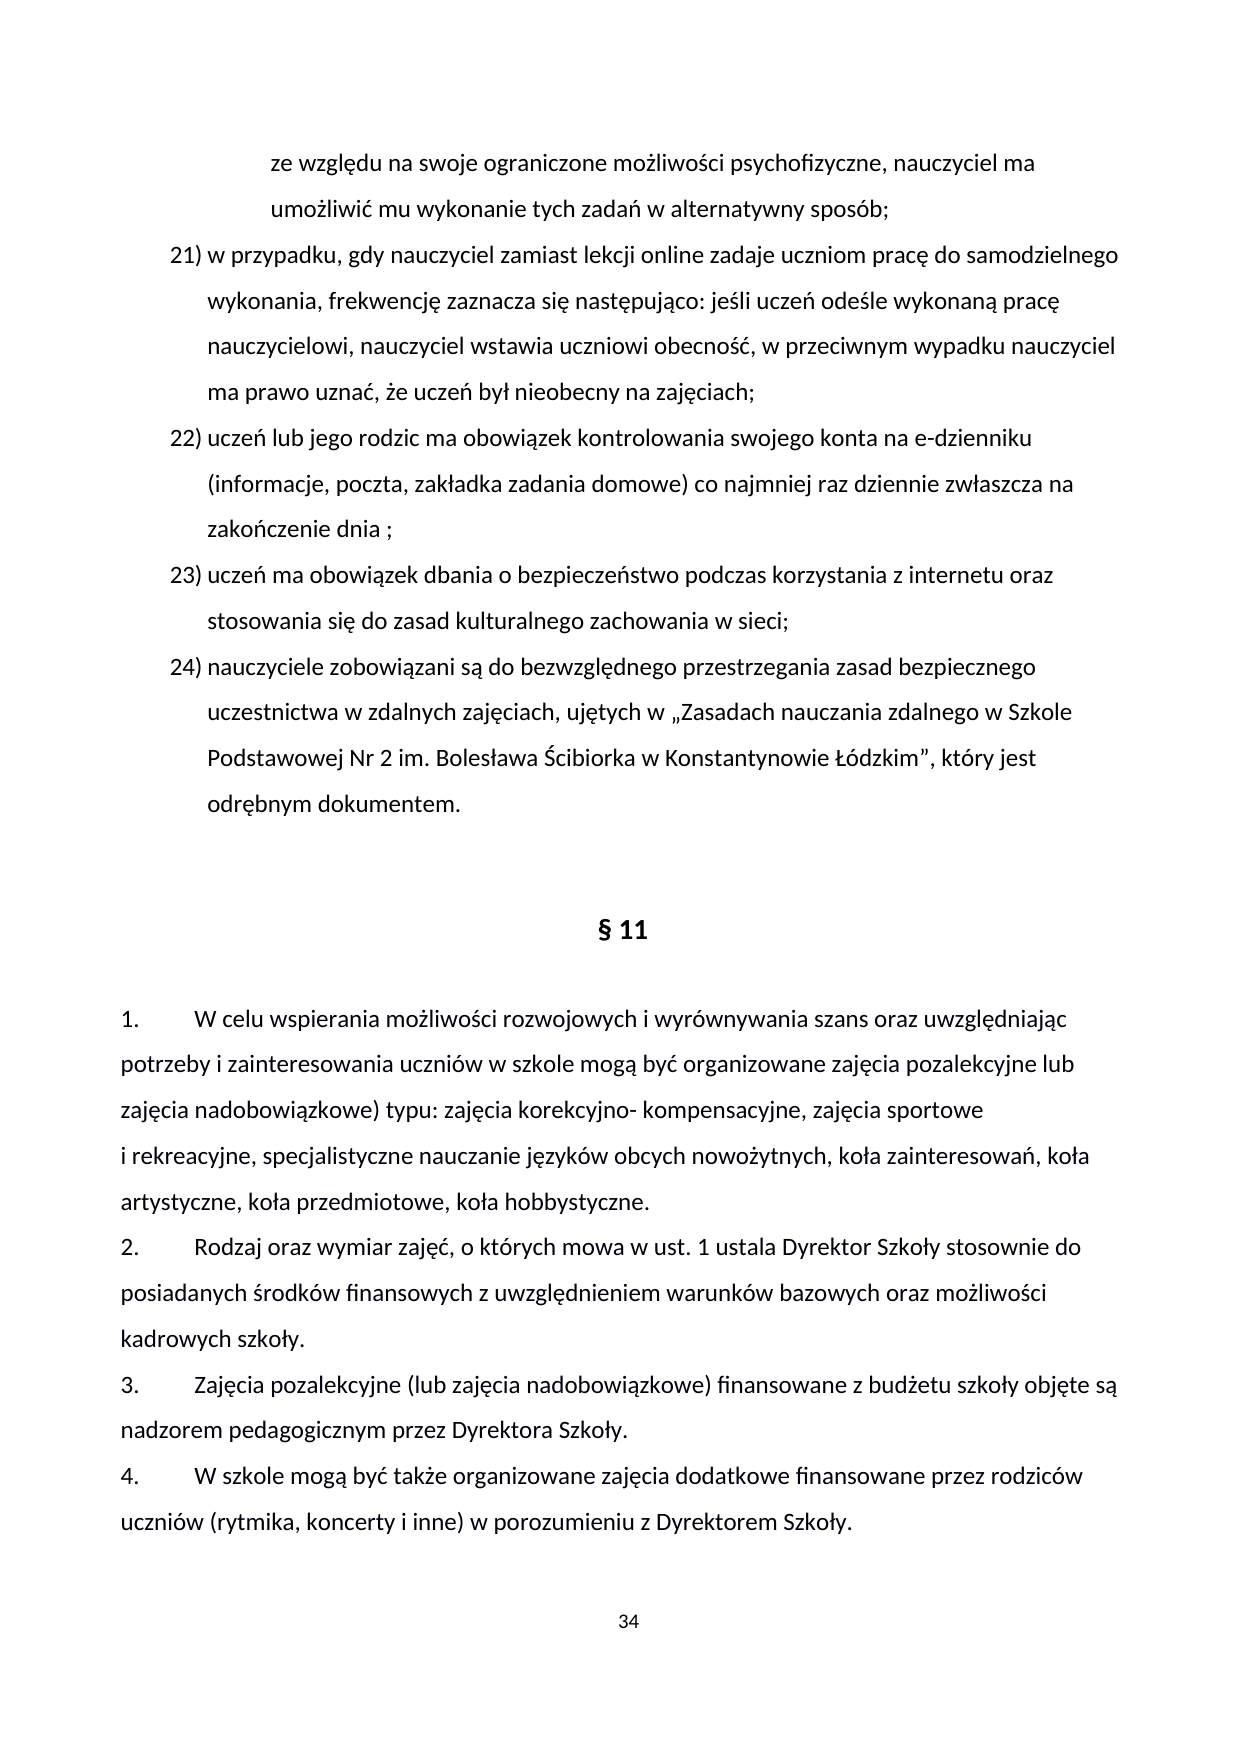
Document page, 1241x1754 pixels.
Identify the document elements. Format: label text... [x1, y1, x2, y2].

list W szkole mogą być także organizowane zajęcia dodatkowe finansowane przez rodziców uczniów (rytmika, koncerty i inne) w porozumieniu z Dyrektorem Szkoły. [120, 1460, 1125, 1536]
list W celu wspierania możliwości rozwojowych i wyrównywania szans oraz uwzględniając potrzeby i zainteresowania uczniów w szkole mogą być organizowane zajęcia pozalekcyjne lub zajęcia nadobowiązkowe) typu: zajęcia korekcyjno- kompensacyjne, zajęcia sportowe i rekreacyjne, specjalistyczne nauczanie języków obcych nowożytnych, koła zainteresowań, koła artystyczne, koła przedmiotowe, koła hobbystyczne. [120, 1003, 1125, 1216]
list uczeń lub jego rodzic ma obowiązek kontrolowania swojego konta na e-dzienniku (informacje, poczta, zakładka zadania domowe) co najmniej raz dziennie zwłaszcza na zakończenie dnia ; [169, 422, 1125, 544]
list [233, 148, 1125, 224]
list Rodzaj oraz wymiar zajęć, o których mowa w ust. 1 ustala Dyrektor Szkoły stosownie do posiadanych środków finansowych z uwzględnieniem warunków bazowych oraz możliwości kadrowych szkoły. [120, 1232, 1125, 1353]
list nauczyciele zobowiązani są do bezwzględnego przestrzegania zasad bezpiecznego uczestnictwa w zdalnych zajęciach, ujętych w „Zasadach nauczania zdalnego w Szkole Podstawowej Nr 2 im. Bolesława Ścibiorka w Konstantynowie Łódzkim”, który jest odrębnym dokumentem. [169, 651, 1125, 818]
list uczeń ma obowiązek dbania o bezpieczeństwo podczas korzystania z internetu oraz stosowania się do zasad kulturalnego zachowania w sieci; [169, 559, 1125, 635]
subtitle § 11 [120, 911, 1125, 946]
list Zajęcia pozalekcyjne (lub zajęcia nadobowiązkowe) finansowane z budżetu szkoły objęte są nadzorem pedagogicznym przez Dyrektora Szkoły. [120, 1369, 1125, 1445]
list w przypadku, gdy nauczyciel zamiast lekcji online zadaje uczniom pracę do samodzielnego wykonania, frekwencję zaznacza się następująco: jeśli uczeń odeśle wykonaną pracę nauczycielowi, nauczyciel wstawia uczniowi obecność, w przeciwnym wypadku nauczyciel ma prawo uznać, że uczeń był nieobecny na zajęciach; [169, 239, 1125, 407]
